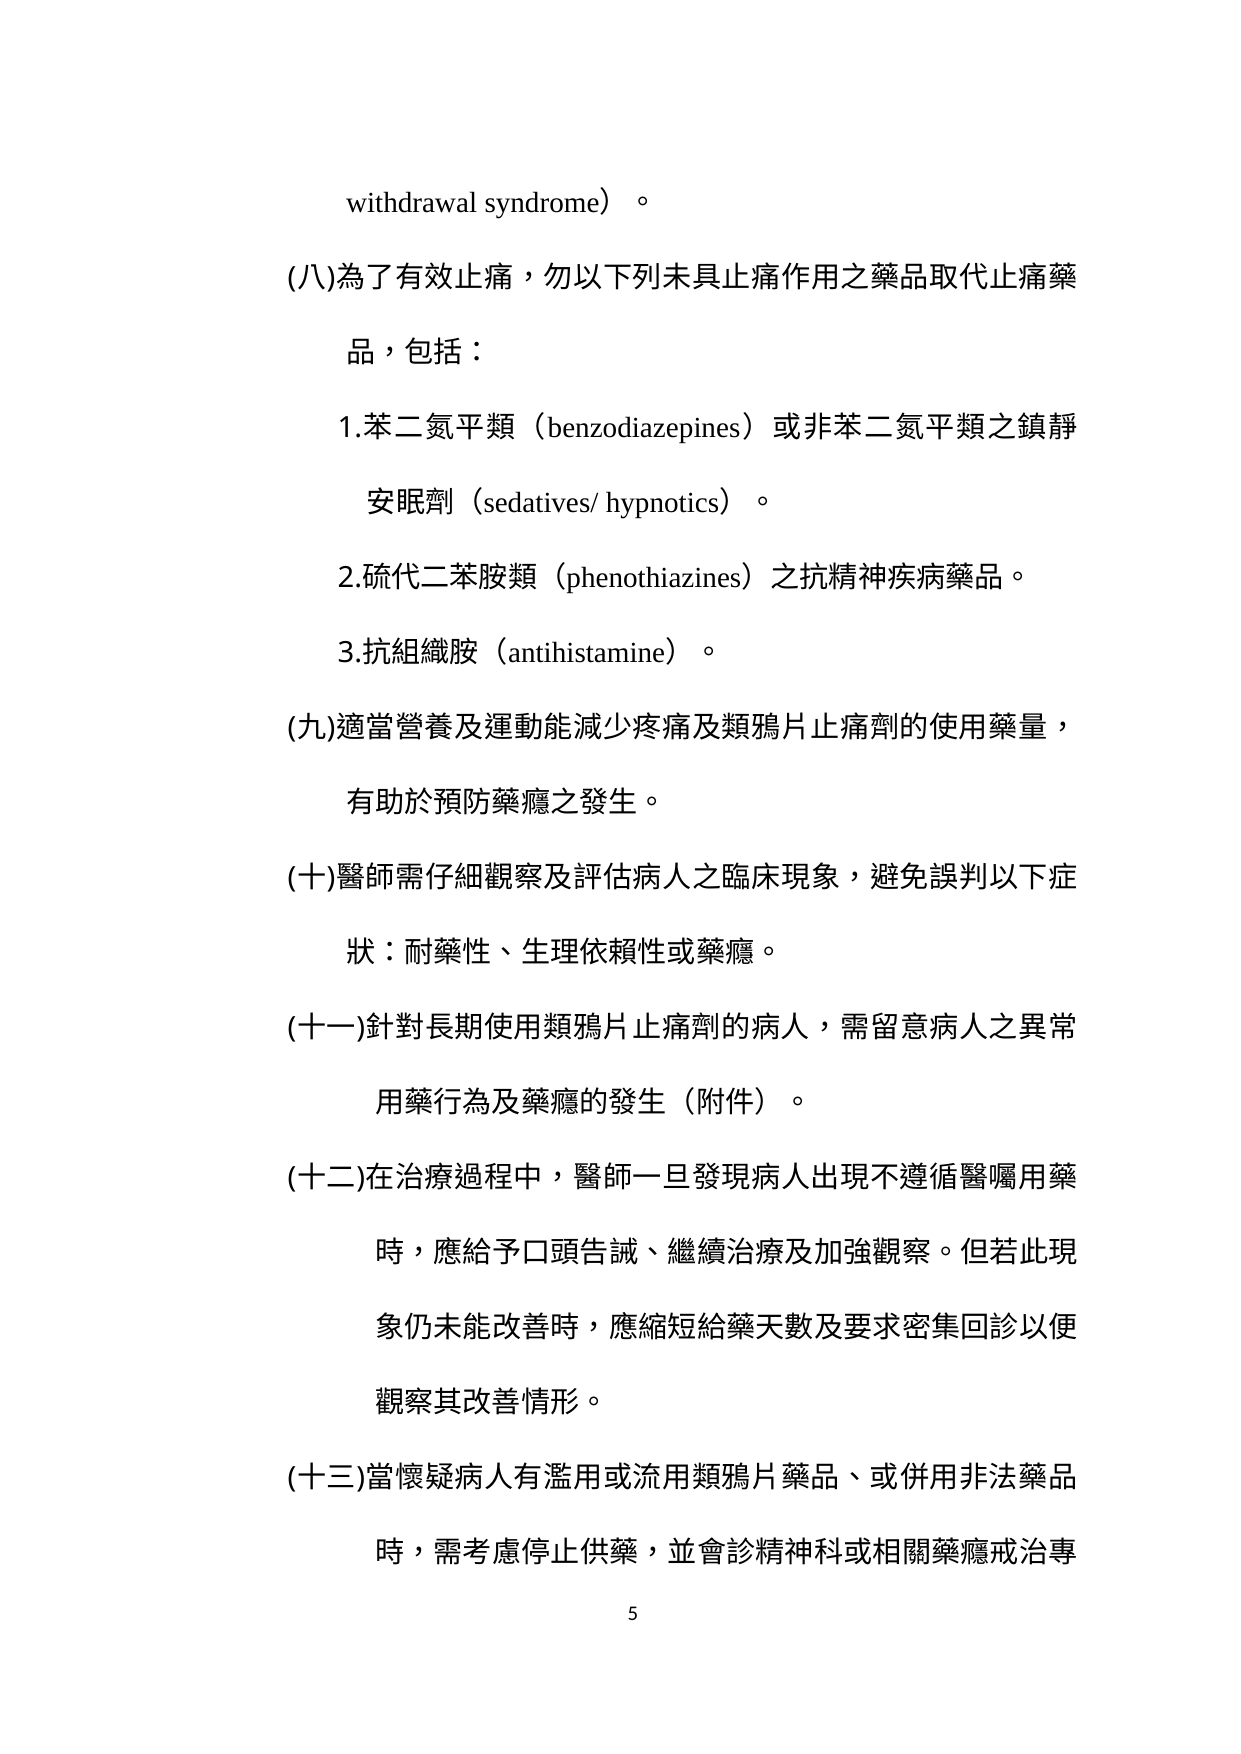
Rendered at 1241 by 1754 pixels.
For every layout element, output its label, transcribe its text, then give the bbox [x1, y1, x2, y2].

text 2.硫代二苯胺類（phenothiazines）之抗精神疾病藥品。 [337, 537, 1078, 612]
text (八)為了有效止痛，勿以下列未具止痛作用之藥品取代止痛藥品，包括： [287, 237, 1078, 387]
text (九)適當營養及運動能減少疼痛及類鴉片止痛劑的使用藥量，有助於預防藥癮之發生。 [287, 687, 1078, 837]
text 1.苯二氮平類（benzodiazepines）或非苯二氮平類之鎮靜安眠劑（sedatives/ hypnotics）。 [337, 387, 1078, 537]
text (十)醫師需仔細觀察及評估病人之臨床現象，避免誤判以下症狀：耐藥性、生理依賴性或藥癮。 [287, 837, 1078, 987]
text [287, 1437, 1078, 1587]
text (十二)在治療過程中，醫師一旦發現病人出現不遵循醫囑用藥時，應給予口頭告誡、繼續治療及加強觀察。但若此現象仍未能改善時，應縮短給藥天數及要求密集回診以便觀察其改善情形。 [287, 1137, 1078, 1437]
text (十一)針對長期使用類鴉片止痛劑的病人，需留意病人之異常用藥行為及藥癮的發生（附件）。 [287, 987, 1078, 1137]
text 3.抗組織胺（antihistamine）。 [337, 612, 1078, 687]
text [287, 162, 1078, 237]
